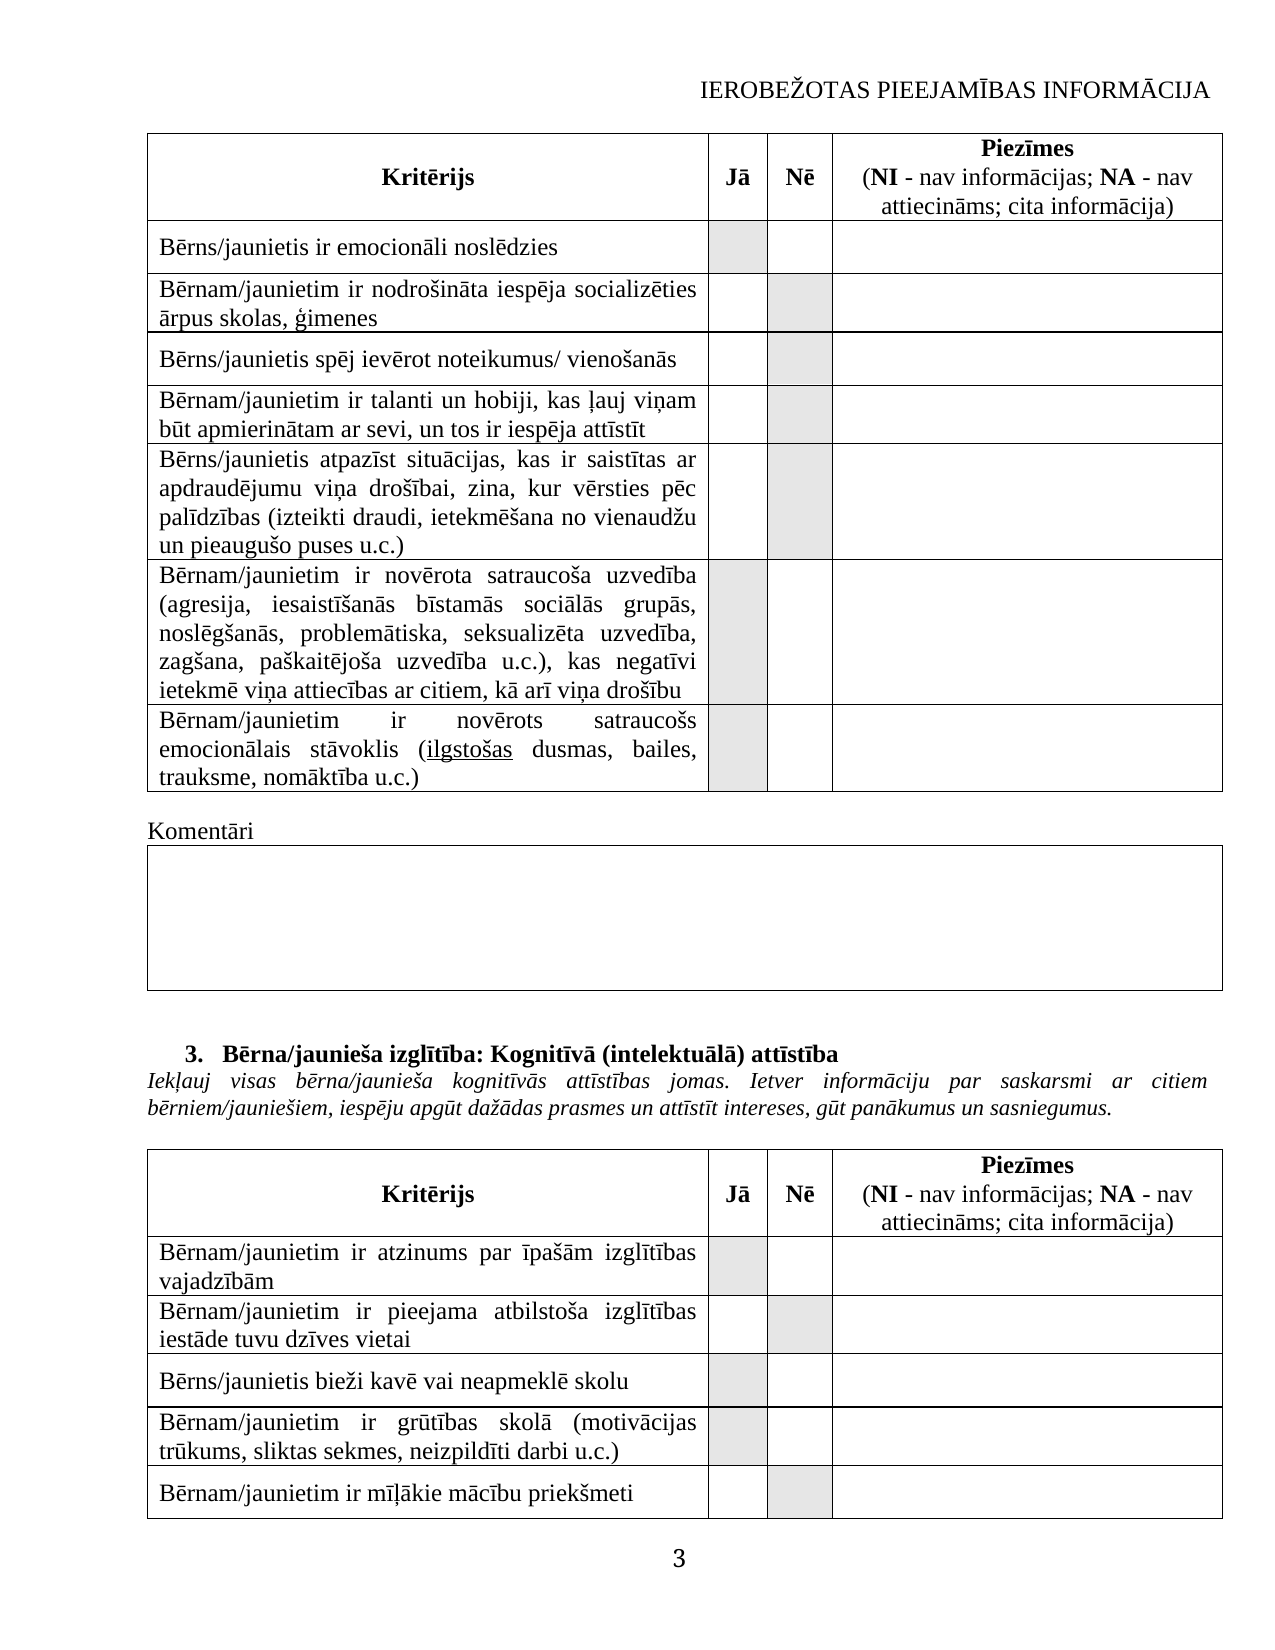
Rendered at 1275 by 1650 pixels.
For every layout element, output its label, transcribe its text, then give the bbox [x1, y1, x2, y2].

table_cell [709, 444, 767, 559]
table_cell [768, 274, 832, 331]
table_cell Bērns/jaunietis ir emocionāli noslēdzies [148, 221, 708, 273]
table_cell [833, 333, 1222, 384]
table_header Jā [709, 134, 767, 220]
table_cell [768, 560, 832, 704]
table_cell [768, 221, 832, 273]
table_cell [709, 1354, 767, 1406]
table_cell [833, 1408, 1222, 1465]
table_header Kritērijs [148, 1150, 708, 1236]
table_cell [709, 274, 767, 331]
table_cell [833, 1466, 1222, 1518]
table_header [148, 846, 1222, 990]
table_cell [833, 1237, 1222, 1295]
table_cell [768, 705, 832, 791]
table_cell Bērnam/jaunietim ir atzinums par īpašām izglītības vajadzībām [148, 1237, 708, 1295]
table_cell Bērnam/jaunietim ir novērots satraucošs emocionālais stāvoklis (ilgstošas dusmas, bailes, trauksme, nomāktība u.c.) [148, 705, 708, 791]
table_cell [768, 386, 832, 443]
table_header Jā [709, 1150, 767, 1236]
table_cell [833, 705, 1222, 791]
table_cell [768, 444, 832, 559]
table_header Piezīmes (NI - nav informācijas; NA - nav attiecināms; cita informācija) [833, 134, 1222, 220]
table_cell [709, 1296, 767, 1353]
table_cell [833, 1296, 1222, 1353]
table_cell [768, 333, 832, 384]
table_cell [833, 221, 1222, 273]
table_cell [709, 386, 767, 443]
text Iekļauj visas bērna/jaunieša kognitīvās attīstības jomas. Ietver informāciju par saskarsmi ar citiem bērniem/jauniešiem, iespēju apgūt dažādas prasmes un attīstīt intereses, gūt panākumus un sasniegumus. [147, 1067, 1211, 1120]
table_cell Bērnam/jaunietim ir pieejama atbilstoša izglītības iestāde tuvu dzīves vietai [148, 1296, 708, 1353]
table_cell [768, 1408, 832, 1465]
table_cell [709, 1408, 767, 1465]
table_cell [768, 1354, 832, 1406]
table_cell [768, 1296, 832, 1353]
table_cell [709, 1466, 767, 1518]
table_cell [833, 444, 1222, 559]
table_cell Bērns/jaunietis spēj ievērot noteikumus/ vienošanās [148, 333, 708, 384]
table_cell [768, 1466, 832, 1518]
text Komentāri [147, 816, 1264, 845]
table_cell [768, 1237, 832, 1295]
table_cell [709, 333, 767, 384]
table_header Nē [768, 134, 832, 220]
table_cell Bērns/jaunietis atpazīst situācijas, kas ir saistītas ar apdraudējumu viņa drošībai, zina, kur vērsties pēc palīdzības (izteikti draudi, ietekmēšana no vienaudžu un pieaugušo puses u.c.) [148, 444, 708, 559]
table_cell [709, 560, 767, 704]
table_cell Bērnam/jaunietim ir novērota satraucoša uzvedība (agresija, iesaistīšanās bīstamās sociālās grupās, noslēgšanās, problemātiska, seksualizēta uzvedība, zagšana, paškaitējoša uzvedība u.c.), kas negatīvi ietekmē viņa attiecības ar citiem, kā arī viņa drošību [148, 560, 708, 704]
table_header Kritērijs [148, 134, 708, 220]
table_header Nē [768, 1150, 832, 1236]
table_cell [833, 560, 1222, 704]
table_cell [709, 1237, 767, 1295]
table_cell Bērnam/jaunietim ir grūtības skolā (motivācijas trūkums, sliktas sekmes, neizpildīti darbi u.c.) [148, 1408, 708, 1465]
table_cell [709, 221, 767, 273]
table_header Piezīmes (NI - nav informācijas; NA - nav attiecināms; cita informācija) [833, 1150, 1222, 1236]
table_cell Bērnam/jaunietim ir nodrošināta iespēja socializēties ārpus skolas, ģimenes [148, 274, 708, 331]
table_cell [833, 386, 1222, 443]
table_cell Bērns/jaunietis bieži kavē vai neapmeklē skolu [148, 1354, 708, 1406]
table_cell Bērnam/jaunietim ir talanti un hobiji, kas ļauj viņam būt apmierinātam ar sevi, un tos ir iespēja attīstīt [148, 386, 708, 443]
table_cell [833, 1354, 1222, 1406]
table_cell [709, 705, 767, 791]
table_cell [833, 274, 1222, 331]
list Bērna/jaunieša izglītība: Kognitīvā (intelektuālā) attīstība [184, 1039, 1211, 1067]
table_cell Bērnam/jaunietim ir mīļākie mācību priekšmeti [148, 1466, 708, 1518]
